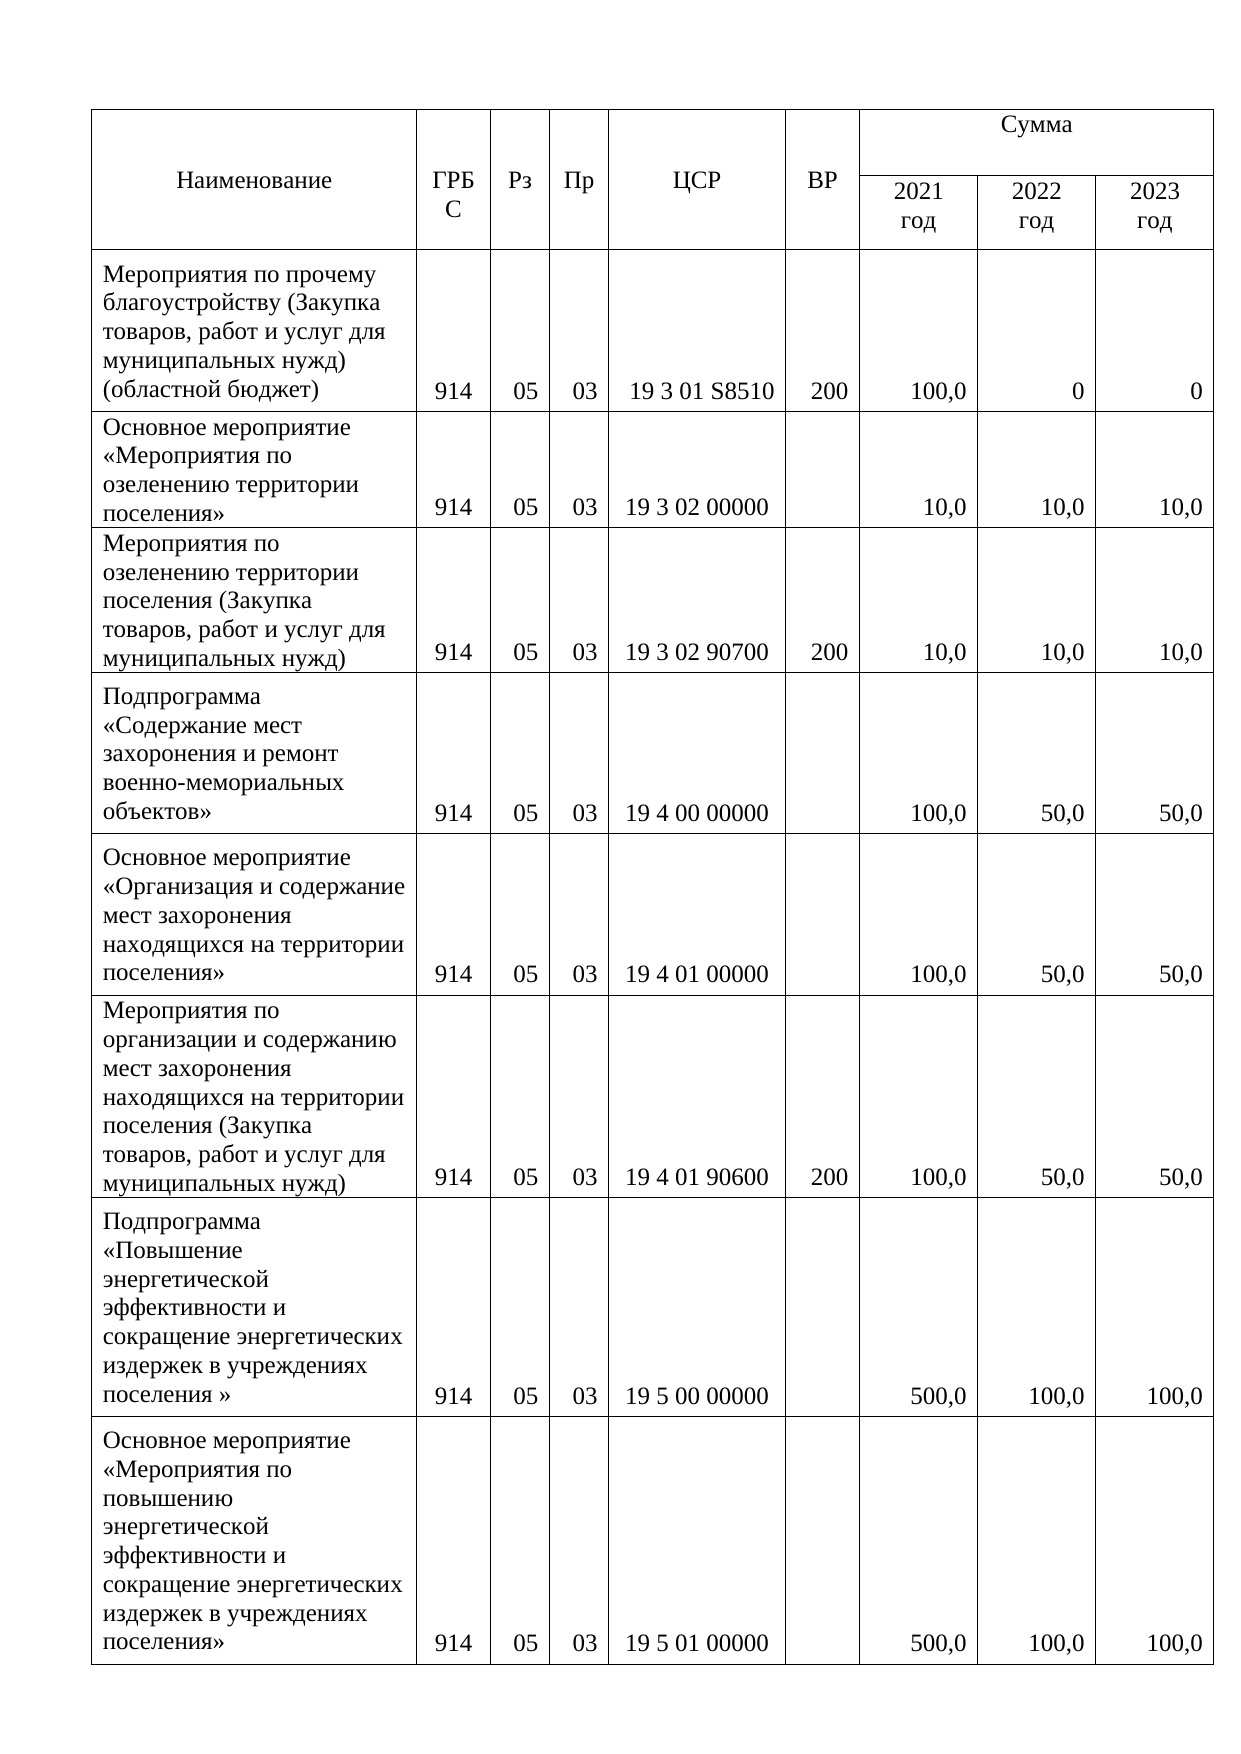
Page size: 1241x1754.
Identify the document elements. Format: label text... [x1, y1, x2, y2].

table_cell 914 [417, 1417, 490, 1663]
table_cell [786, 1417, 859, 1663]
table_cell 914 [417, 834, 490, 994]
table_cell 914 [417, 250, 490, 411]
table_cell Мероприятия по озеленению территории поселения (Закупка товаров, работ и услуг для муниципальных нужд) [92, 528, 416, 672]
table_cell 03 [550, 1198, 608, 1416]
table_cell 914 [417, 996, 490, 1197]
table_cell 50,0 [978, 673, 1095, 833]
table_cell 05 [491, 1198, 549, 1416]
table_cell 0 [978, 250, 1095, 411]
table_header Наименование [92, 110, 416, 249]
table_cell 50,0 [978, 996, 1095, 1197]
table_cell 10,0 [860, 412, 977, 527]
table_cell 19 5 01 00000 [609, 1417, 785, 1663]
table_cell Подпрограмма «Содержание мест захоронения и ремонт военно-мемориальных объектов» [92, 673, 416, 833]
table_header ГРБС [417, 110, 490, 249]
table_cell 100,0 [860, 834, 977, 994]
table_cell 200 [786, 996, 859, 1197]
table_cell 05 [491, 250, 549, 411]
table_header ЦСР [609, 110, 785, 249]
table_cell [786, 412, 859, 527]
table_cell 914 [417, 1198, 490, 1416]
table_cell Мероприятия по прочему благоустройству (Закупка товаров, работ и услуг для муниципальных нужд) (областной бюджет) [92, 250, 416, 411]
table_cell 200 [786, 528, 859, 672]
table_cell 19 3 01 S8510 [609, 250, 785, 411]
table_cell 100,0 [1096, 1417, 1213, 1663]
table_cell 100,0 [860, 673, 977, 833]
table_cell 05 [491, 834, 549, 994]
table_cell [786, 673, 859, 833]
table_cell 100,0 [860, 250, 977, 411]
table_cell Основное мероприятие «Мероприятия по озеленению территории поселения» [92, 412, 416, 527]
table_cell 2022 год [978, 176, 1095, 249]
table_cell Мероприятия по организации и содержанию мест захоронения находящихся на территории поселения (Закупка товаров, работ и услуг для муниципальных нужд) [92, 996, 416, 1197]
table_cell Подпрограмма «Повышение энергетической эффективности и сокращение энергетических издержек в учреждениях поселения » [92, 1198, 416, 1416]
table_cell 10,0 [978, 528, 1095, 672]
table_header Сумма [860, 110, 1213, 175]
table_cell 100,0 [978, 1417, 1095, 1663]
table_cell 914 [417, 528, 490, 672]
table_cell 19 4 00 00000 [609, 673, 785, 833]
table_cell 05 [491, 996, 549, 1197]
table_cell 100,0 [1096, 1198, 1213, 1416]
table_cell 03 [550, 996, 608, 1197]
table_cell 100,0 [860, 996, 977, 1197]
table_cell Основное мероприятие «Мероприятия по повышению энергетической эффективности и сокращение энергетических издержек в учреждениях поселения» [92, 1417, 416, 1663]
table_cell 10,0 [978, 412, 1095, 527]
table_cell 19 3 02 00000 [609, 412, 785, 527]
table_cell 03 [550, 412, 608, 527]
table_cell 200 [786, 250, 859, 411]
table_cell 19 4 01 00000 [609, 834, 785, 994]
table_cell 50,0 [1096, 834, 1213, 994]
table_cell 19 5 00 00000 [609, 1198, 785, 1416]
table_cell 100,0 [978, 1198, 1095, 1416]
table_cell 2021 год [860, 176, 977, 249]
table_cell 2023 год [1096, 176, 1213, 249]
table_cell 10,0 [1096, 528, 1213, 672]
table_cell 03 [550, 1417, 608, 1663]
table_cell 19 4 01 90600 [609, 996, 785, 1197]
table_header ВР [786, 110, 859, 249]
table_cell 05 [491, 1417, 549, 1663]
table_header Рз [491, 110, 549, 249]
table_cell 914 [417, 673, 490, 833]
table_cell 05 [491, 673, 549, 833]
table_cell 0 [1096, 250, 1213, 411]
table_header Пр [550, 110, 608, 249]
table_cell 50,0 [1096, 996, 1213, 1197]
table_cell [786, 1198, 859, 1416]
table_cell 500,0 [860, 1198, 977, 1416]
table_cell 03 [550, 673, 608, 833]
table_cell 10,0 [1096, 412, 1213, 527]
table_cell 19 3 02 90700 [609, 528, 785, 672]
table_cell 05 [491, 528, 549, 672]
table_cell 03 [550, 528, 608, 672]
table_cell [786, 834, 859, 994]
table_cell 50,0 [978, 834, 1095, 994]
table_cell 03 [550, 250, 608, 411]
table_cell 914 [417, 412, 490, 527]
table_cell 10,0 [860, 528, 977, 672]
table_cell 03 [550, 834, 608, 994]
table_cell 05 [491, 412, 549, 527]
table_cell 500,0 [860, 1417, 977, 1663]
table_cell Основное мероприятие «Организация и содержание мест захоронения находящихся на территории поселения» [92, 834, 416, 994]
table_cell 50,0 [1096, 673, 1213, 833]
